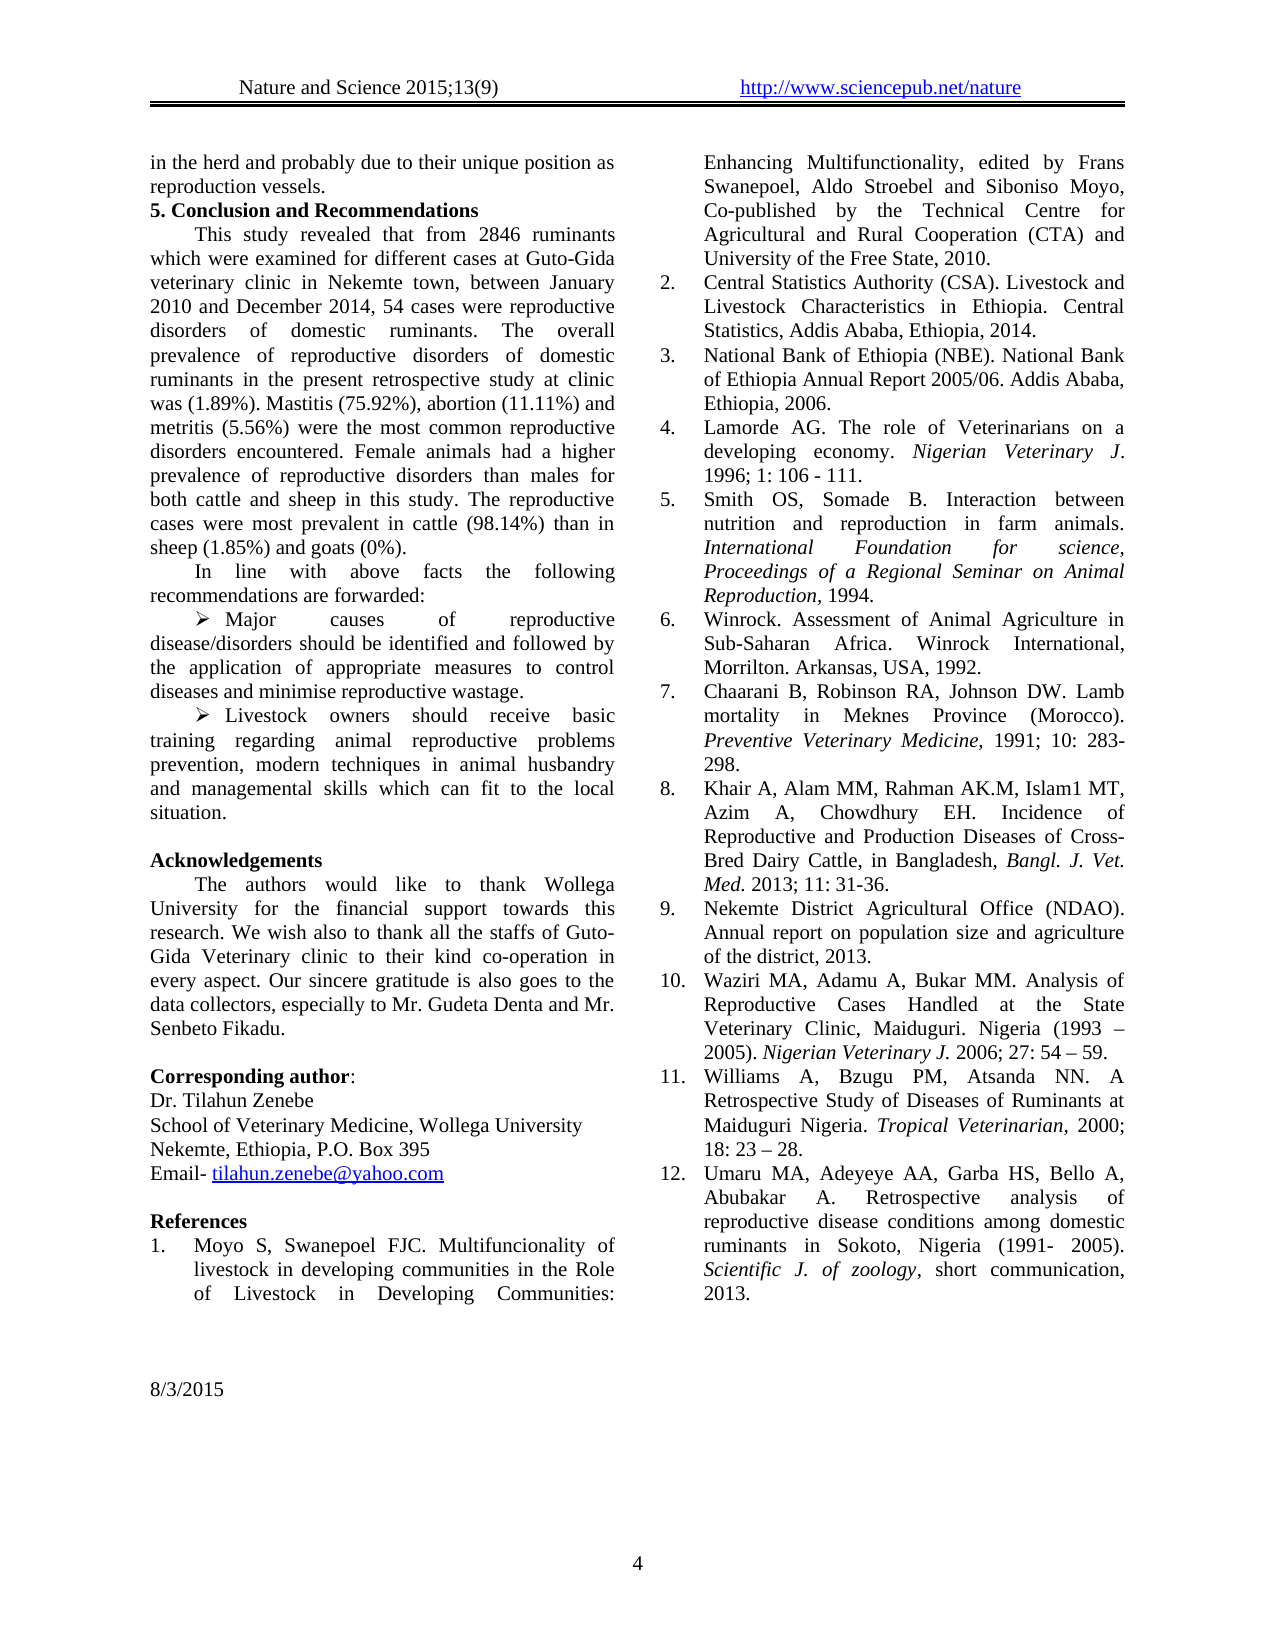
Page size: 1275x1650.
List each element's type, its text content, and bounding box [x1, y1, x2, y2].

text 8/3/2015 [150, 1377, 1125, 1401]
list Khair A, Alam MM, Rahman AK.M, Islam1 MT, Azim A, Chowdhury EH. Incidence of Reproductive and Production Diseases of Cross-Bred Dairy Cattle, in Bangladesh, Bangl. J. Vet. Med. 2013; 11: 31-36. [660, 776, 1125, 896]
list Moyo S, Swanepoel FJC. Multifuncionality of livestock in developing communities in the Role of Livestock in Developing Communities: Enhancing Multifunctionality, edited by Frans Swanepoel, Aldo Stroebel and Siboniso Moyo, Co-published by the Technical Centre for Agricultural and Rural Cooperation (CTA) and University of the Free State, 2010. [150, 1233, 615, 1305]
list Smith OS, Somade B. Interaction between nutrition and reproduction in farm animals. International Foundation for science, Proceedings of a Regional Seminar on Animal Reproduction, 1994. [660, 487, 1125, 607]
text In line with above facts the following recommendations are forwarded: [150, 559, 615, 607]
list Lamorde AG. The role of Veterinarians on a developing economy. Nigerian Veterinary J. 1996; 1: 106 - 111. [660, 415, 1125, 487]
list Moyo S, Swanepoel FJC. Multifuncionality of livestock in developing communities in the Role of Livestock in Developing Communities: Enhancing Multifunctionality, edited by Frans Swanepoel, Aldo Stroebel and Siboniso Moyo, Co-published by the Technical Centre for Agricultural and Rural Cooperation (CTA) and University of the Free State, 2010. [660, 150, 1125, 270]
list Winrock. Assessment of Animal Agriculture in Sub-Saharan Africa. Winrock International, Morrilton. Arkansas, USA, 1992. [660, 607, 1125, 679]
list Nekemte District Agricultural Office (NDAO). Annual report on population size and agriculture of the district, 2013. [660, 896, 1125, 968]
subtitle 5. Conclusion and Recommendations [150, 198, 615, 222]
list Williams A, Bzugu PM, Atsanda NN. A Retrospective Study of Diseases of Ruminants at Maiduguri Nigeria. Tropical Veterinarian, 2000; 18: 23 – 28. [660, 1064, 1125, 1161]
list Waziri MA, Adamu A, Bukar MM. Analysis of Reproductive Cases Handled at the State Veterinary Clinic, Maiduguri. Nigeria (1993 – 2005). Nigerian Veterinary J. 2006; 27: 54 – 59. [660, 968, 1125, 1064]
list Central Statistics Authority (CSA). Livestock and Livestock Characteristics in Ethiopia. Central Statistics, Addis Ababa, Ethiopia, 2014. [660, 270, 1125, 342]
list Livestock owners should receive basic training regarding animal reproductive problems prevention, modern techniques in animal husbandry and managemental skills which can fit to the local situation. [150, 703, 615, 824]
list Umaru MA, Adeyeye AA, Garba HS, Bello A, Abubakar A. Retrospective analysis of reproductive disease conditions among domestic ruminants in Sokoto, Nigeria (1991- 2005). Scientific J. of zoology, short communication, 2013. [660, 1161, 1125, 1305]
text Corresponding author: [150, 1064, 615, 1088]
text Nekemte, Ethiopia, P.O. Box 395 [150, 1137, 615, 1161]
text Dr. Tilahun Zenebe [150, 1088, 615, 1112]
text Email- tilahun.zenebe@yahoo.com [150, 1161, 615, 1185]
text This study revealed that from 2846 ruminants which were examined for different cases at Guto-Gida veterinary clinic in Nekemte town, between January 2010 and December 2014, 54 cases were reproductive disorders of domestic ruminants. The overall prevalence of reproductive disorders of domestic ruminants in the present retrospective study at clinic was (1.89%). Mastitis (75.92%), abortion (11.11%) and metritis (5.56%) were the most common reproductive disorders encountered. Female animals had a higher prevalence of reproductive disorders than males for both cattle and sheep in this study. The reproductive cases were most prevalent in cattle (98.14%) than in sheep (1.85%) and goats (0%). [150, 222, 615, 559]
text The authors would like to thank Wollega University for the financial support towards this research. We wish also to thank all the staffs of Guto-Gida Veterinary clinic to their kind co-operation in every aspect. Our sincere gratitude is also goes to the data collectors, especially to Mr. Gudeta Denta and Mr. Senbeto Fikadu. [150, 872, 615, 1040]
list Major causes of reproductive disease/disorders should be identified and followed by the application of appropriate measures to control diseases and minimise reproductive wastage. [150, 607, 615, 703]
list National Bank of Ethiopia (NBE). National Bank of Ethiopia Annual Report 2005/06. Addis Ababa, Ethiopia, 2006. [660, 342, 1125, 415]
subtitle Acknowledgements [150, 848, 615, 872]
subtitle References [150, 1209, 615, 1233]
list Chaarani B, Robinson RA, Johnson DW. Lamb mortality in Meknes Province (Morocco). Preventive Veterinary Medicine, 1991; 10: 283-298. [660, 679, 1125, 776]
text School of Veterinary Medicine, Wollega University [150, 1112, 615, 1137]
